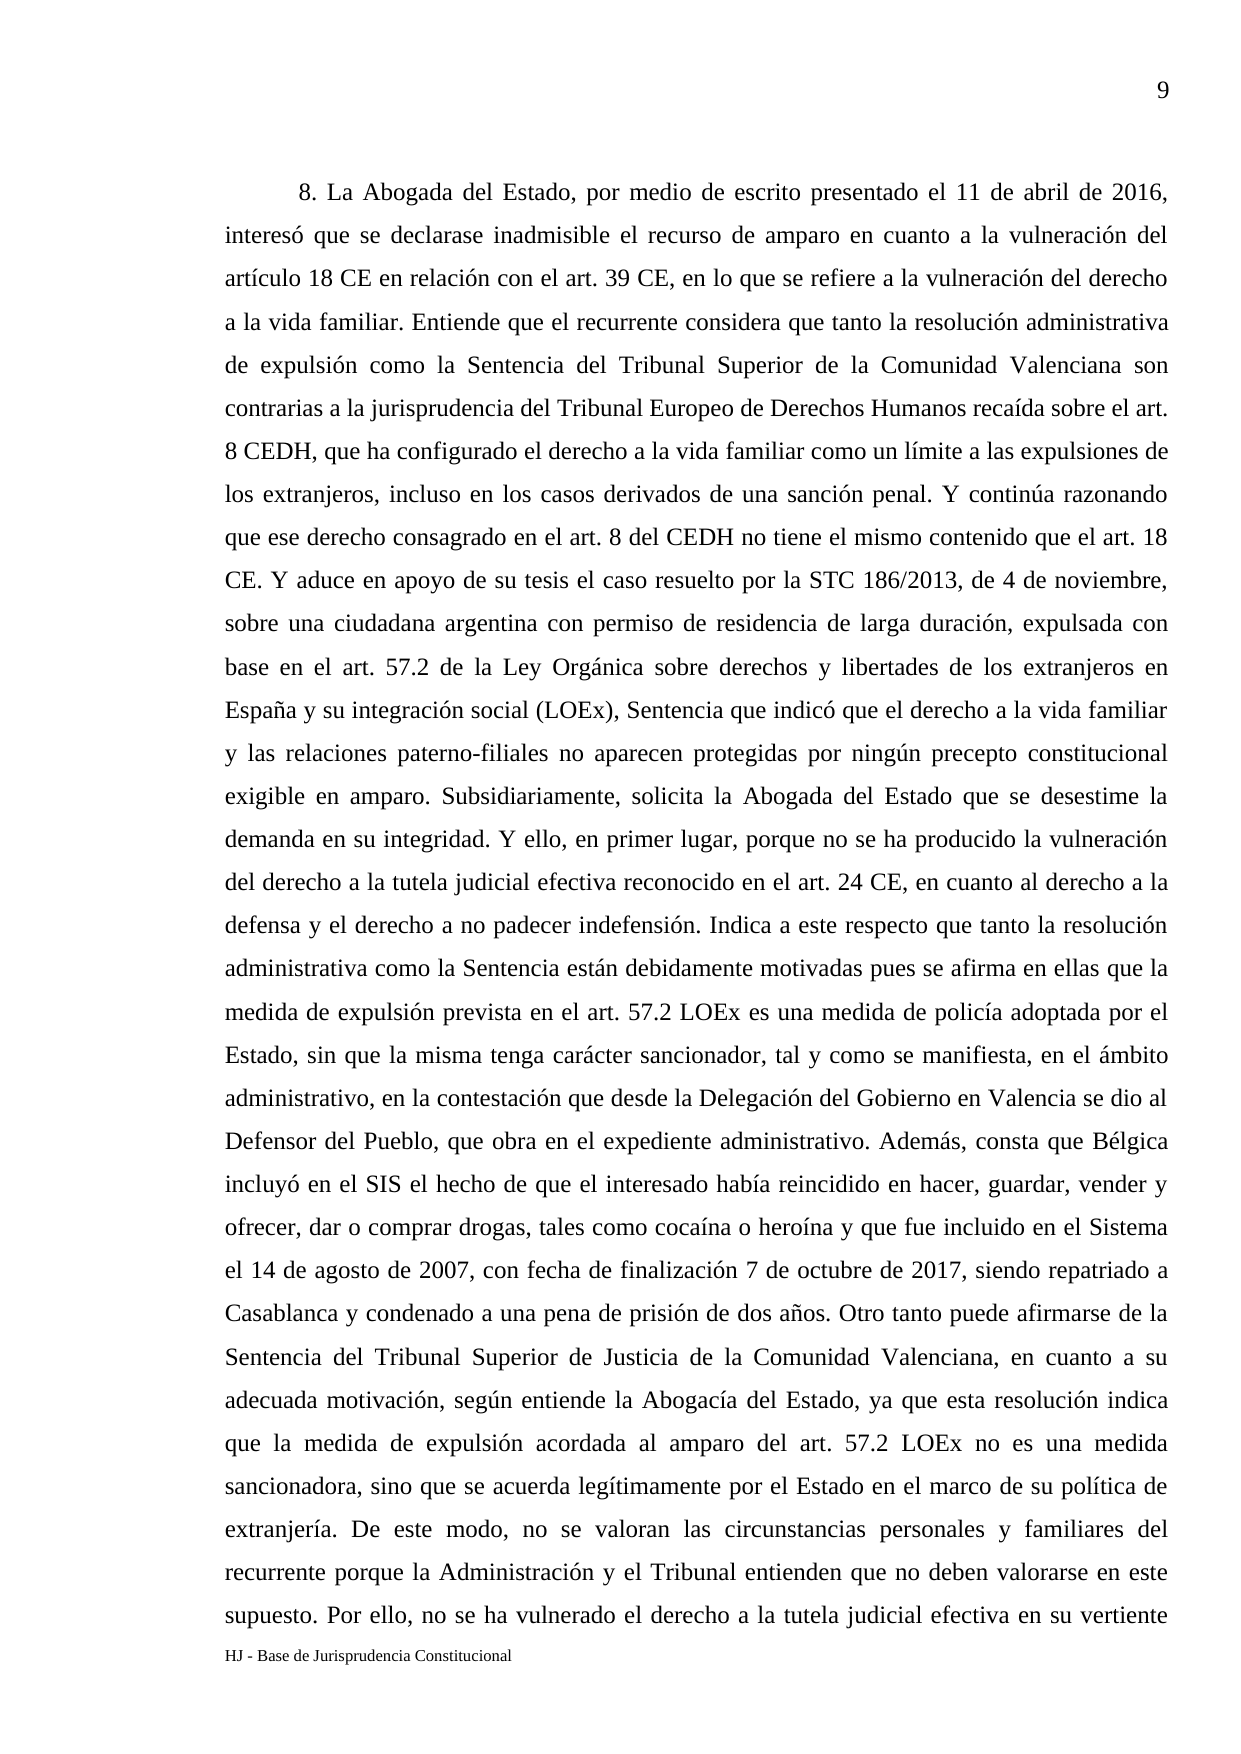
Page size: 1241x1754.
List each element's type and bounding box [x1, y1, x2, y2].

text [224, 177, 1169, 1629]
